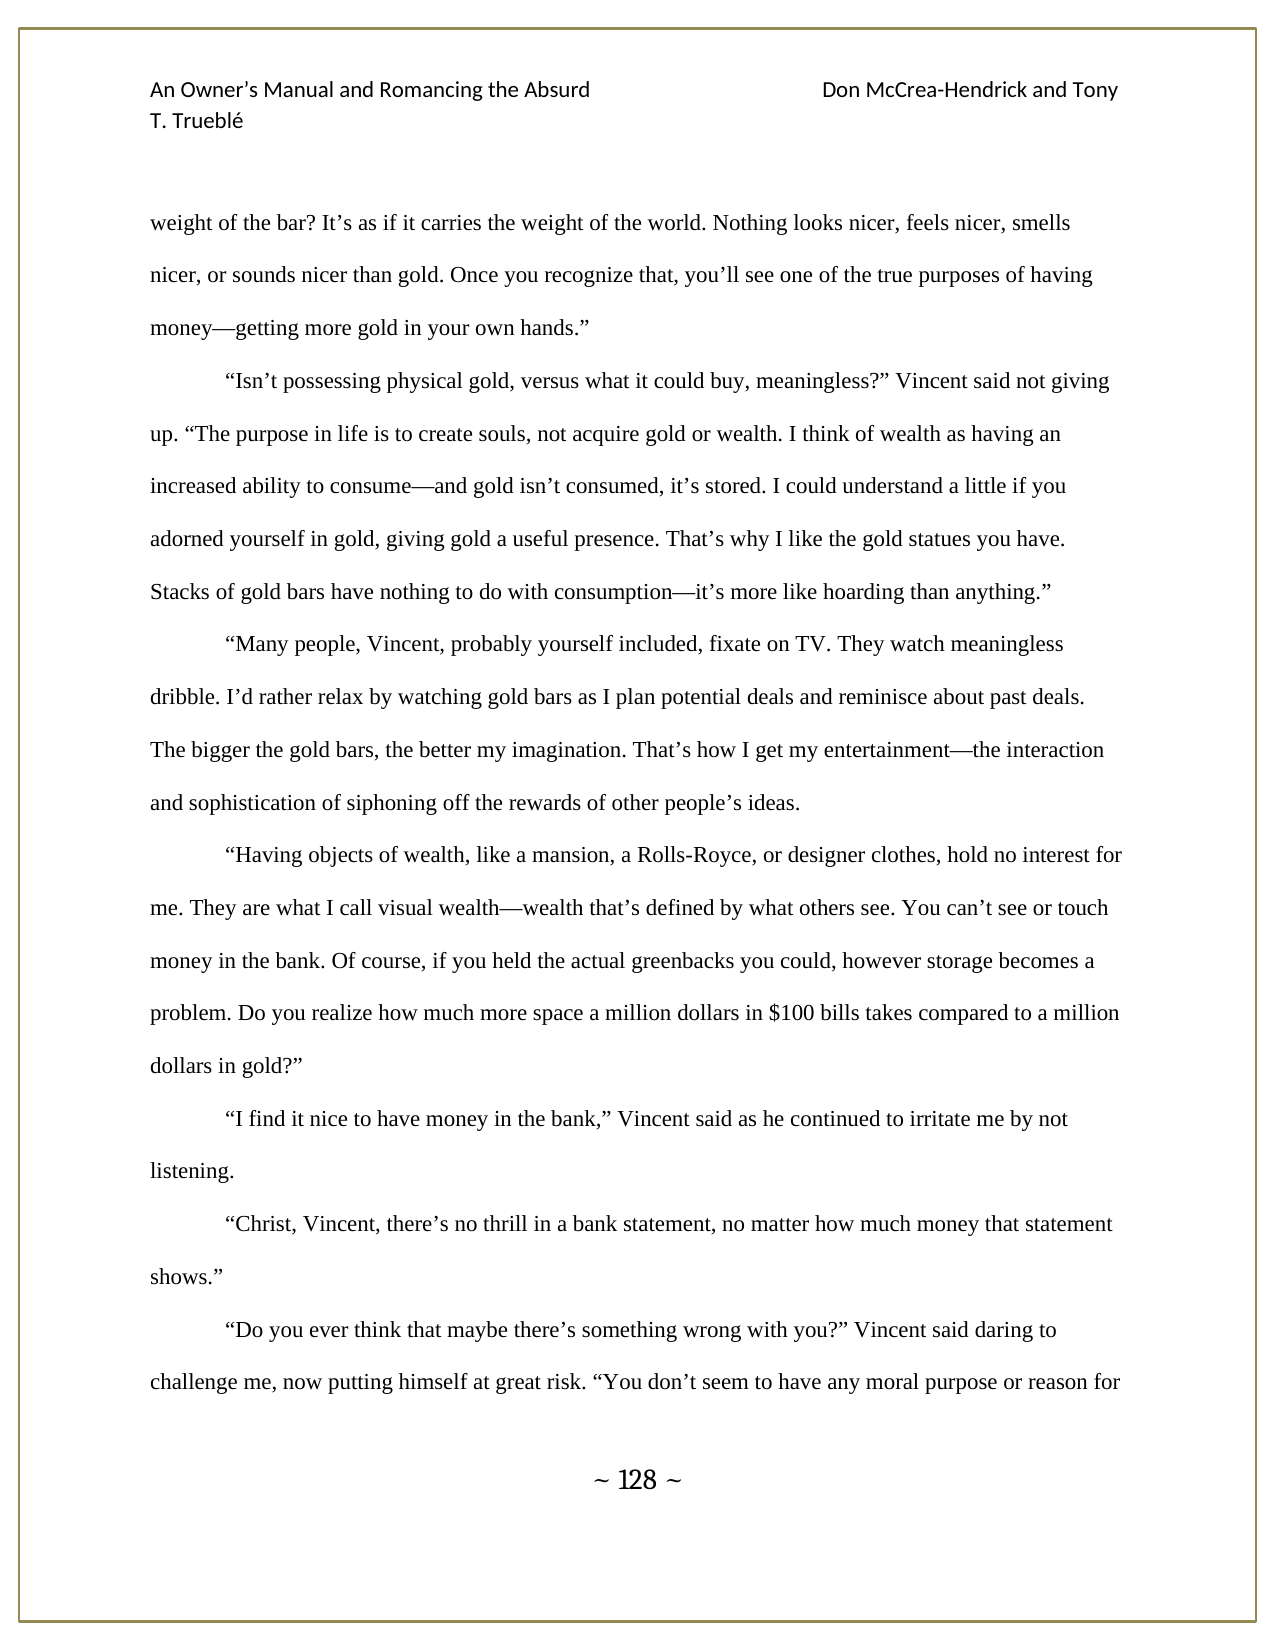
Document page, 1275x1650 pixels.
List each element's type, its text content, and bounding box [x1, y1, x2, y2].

text “Many people, Vincent, probably yourself included, fixate on TV. They watch meaningless dribble. I’d rather relax by watching gold bars as I plan potential deals and reminisce about past deals. The bigger the gold bars, the better my imagination. That’s how I get my entertainment—the interaction and sophistication of siphoning off the rewards of other people’s ideas. [150, 630, 1125, 815]
text “Christ, Vincent, there’s no thrill in a bank statement, no matter how much money that statement shows.” [150, 1210, 1125, 1289]
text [150, 209, 1125, 341]
text “I find it nice to have money in the bank,” Vincent said as he continued to irritate me by not listening. [150, 1105, 1125, 1184]
text “Having objects of wealth, like a mansion, a Rolls-Royce, or designer clothes, hold no interest for me. They are what I call visual wealth—wealth that’s defined by what others see. You can’t see or touch money in the bank. Of course, if you held the actual greenbacks you could, however storage becomes a problem. Do you realize how much more space a million dollars in $100 bills takes compared to a million dollars in gold?” [150, 841, 1125, 1078]
text “Isn’t possessing physical gold, versus what it could buy, meaningless?” Vincent said not giving up. “The purpose in life is to create souls, not acquire gold or wealth. I think of wealth as having an increased ability to consume—and gold isn’t consumed, it’s stored. I could understand a little if you adorned yourself in gold, giving gold a useful presence. That’s why I like the gold statues you have. Stacks of gold bars have nothing to do with consumption—it’s more like hoarding than anything.” [150, 367, 1125, 604]
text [150, 1316, 1125, 1395]
